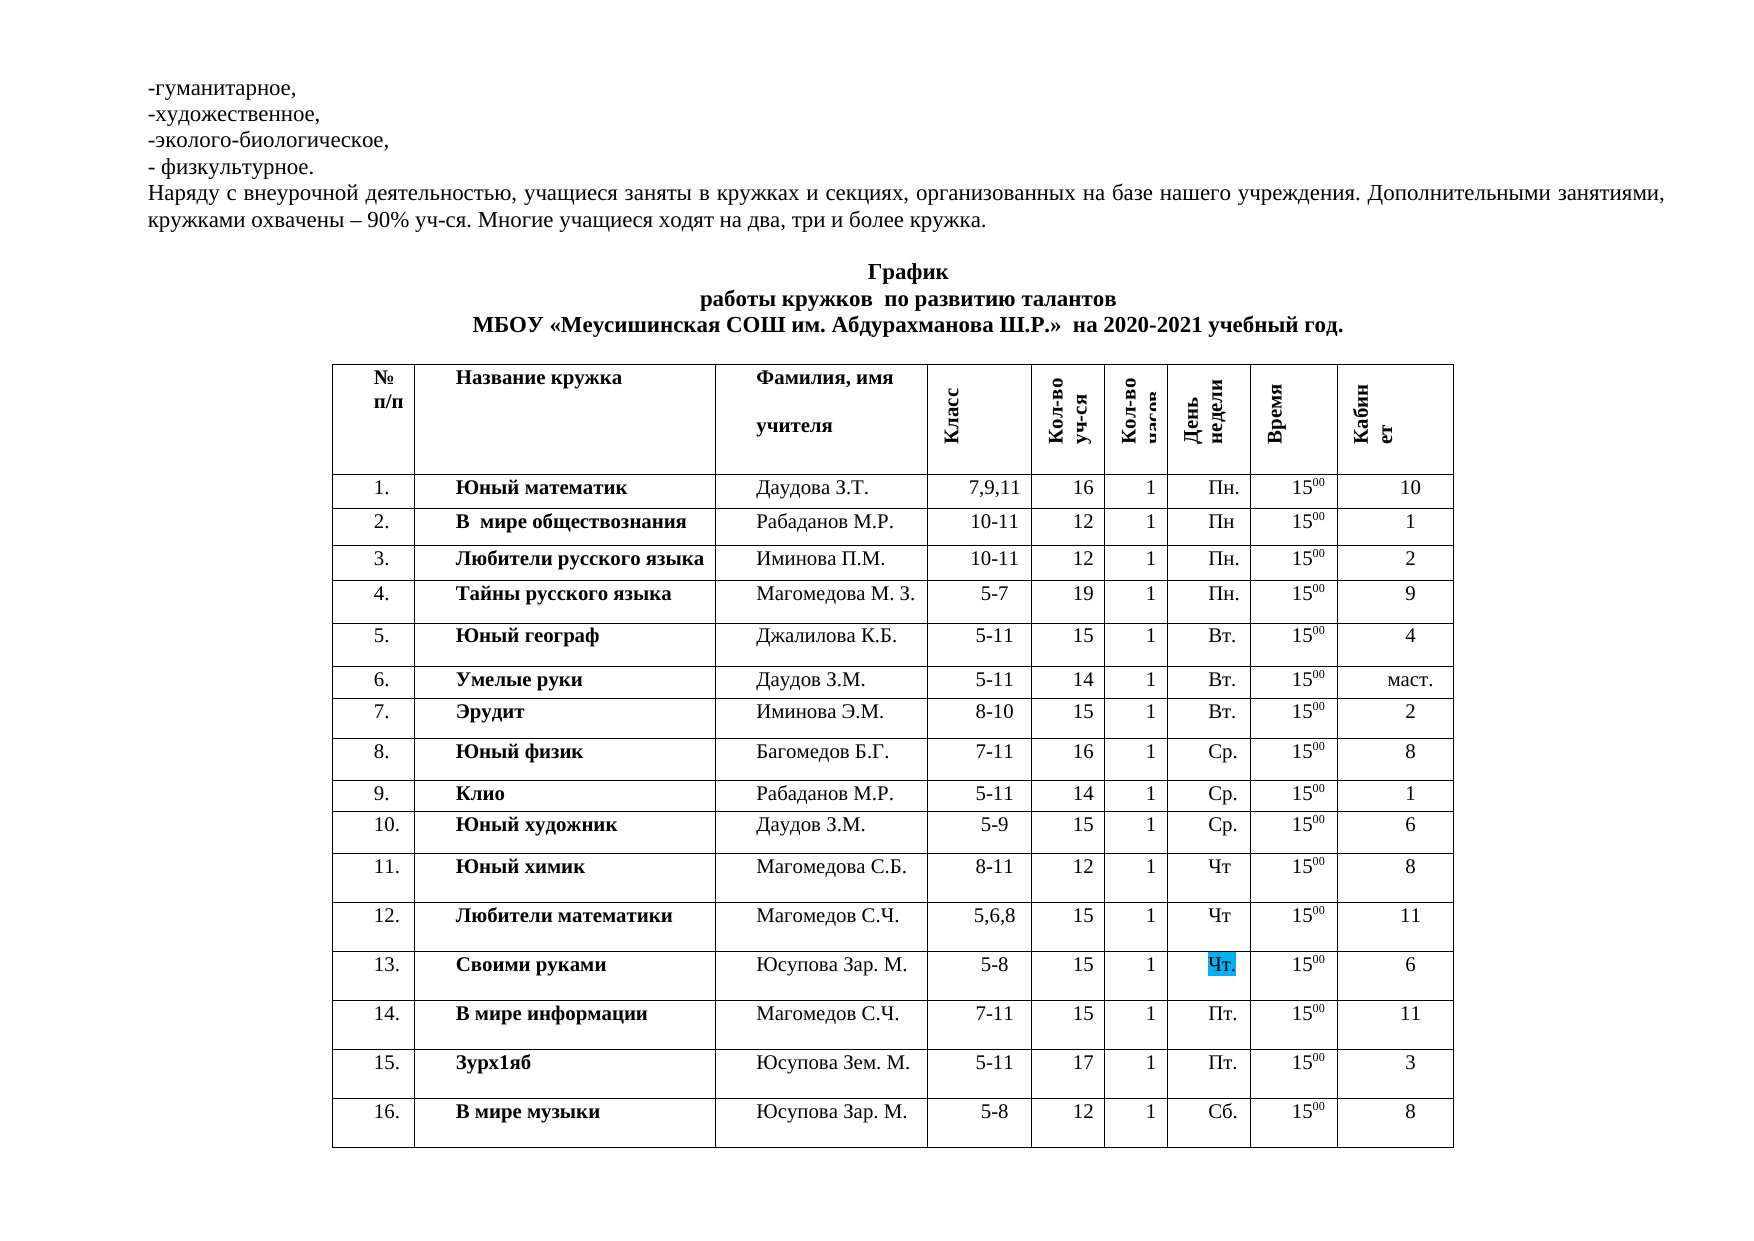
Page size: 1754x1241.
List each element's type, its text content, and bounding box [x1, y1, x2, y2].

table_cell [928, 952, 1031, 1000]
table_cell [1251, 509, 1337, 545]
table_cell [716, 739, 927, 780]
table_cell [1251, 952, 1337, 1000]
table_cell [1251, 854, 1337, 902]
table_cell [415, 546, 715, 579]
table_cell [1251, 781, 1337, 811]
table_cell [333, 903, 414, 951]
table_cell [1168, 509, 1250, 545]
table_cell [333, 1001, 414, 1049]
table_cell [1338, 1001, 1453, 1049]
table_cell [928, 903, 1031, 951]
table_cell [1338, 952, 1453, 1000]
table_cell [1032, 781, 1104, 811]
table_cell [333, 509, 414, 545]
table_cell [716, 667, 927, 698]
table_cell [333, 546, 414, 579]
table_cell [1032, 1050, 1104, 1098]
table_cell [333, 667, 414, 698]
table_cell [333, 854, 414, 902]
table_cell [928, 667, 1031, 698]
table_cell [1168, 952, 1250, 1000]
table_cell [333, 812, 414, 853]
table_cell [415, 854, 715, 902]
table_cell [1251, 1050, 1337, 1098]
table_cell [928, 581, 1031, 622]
text Наряду с внеурочной деятельностью, учащиеся заняты в кружках и секциях, организованных на базе нашего учреждения. Дополнительными занятиями, кружками охвачены – 90% уч-ся. Многие учащиеся ходят на два, три и более кружка. [148, 179, 1668, 232]
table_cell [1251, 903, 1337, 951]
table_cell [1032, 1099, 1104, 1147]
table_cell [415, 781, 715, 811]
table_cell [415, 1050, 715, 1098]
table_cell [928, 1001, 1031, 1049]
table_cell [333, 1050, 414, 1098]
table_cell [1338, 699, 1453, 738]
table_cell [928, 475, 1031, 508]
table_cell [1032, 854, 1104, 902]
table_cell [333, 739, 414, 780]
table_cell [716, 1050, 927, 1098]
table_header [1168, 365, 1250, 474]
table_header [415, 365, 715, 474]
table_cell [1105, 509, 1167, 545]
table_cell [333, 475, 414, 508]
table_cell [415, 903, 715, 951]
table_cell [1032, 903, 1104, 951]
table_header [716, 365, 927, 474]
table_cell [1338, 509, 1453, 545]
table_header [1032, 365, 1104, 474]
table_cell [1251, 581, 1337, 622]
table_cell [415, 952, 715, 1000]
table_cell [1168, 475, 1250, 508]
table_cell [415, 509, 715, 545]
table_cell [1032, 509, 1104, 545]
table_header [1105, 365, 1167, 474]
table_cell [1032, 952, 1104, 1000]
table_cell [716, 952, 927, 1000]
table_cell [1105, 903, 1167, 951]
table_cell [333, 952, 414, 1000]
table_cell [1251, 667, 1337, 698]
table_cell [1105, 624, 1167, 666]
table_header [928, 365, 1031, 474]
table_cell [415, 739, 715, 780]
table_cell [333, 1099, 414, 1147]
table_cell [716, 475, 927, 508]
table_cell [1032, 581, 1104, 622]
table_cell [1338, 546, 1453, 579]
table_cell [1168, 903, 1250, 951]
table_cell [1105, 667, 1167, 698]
text - физкультурное. [148, 153, 1668, 179]
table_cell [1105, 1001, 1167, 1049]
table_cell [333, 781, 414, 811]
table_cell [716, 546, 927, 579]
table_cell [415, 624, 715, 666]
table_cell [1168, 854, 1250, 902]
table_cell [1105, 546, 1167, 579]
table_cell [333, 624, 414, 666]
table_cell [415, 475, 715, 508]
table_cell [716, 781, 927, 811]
text -эколого-биологическое, [148, 127, 1668, 153]
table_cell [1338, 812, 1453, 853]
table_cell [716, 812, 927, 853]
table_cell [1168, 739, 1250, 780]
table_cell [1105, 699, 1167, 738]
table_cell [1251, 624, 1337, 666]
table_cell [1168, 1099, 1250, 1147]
text -художественное, [148, 100, 1668, 127]
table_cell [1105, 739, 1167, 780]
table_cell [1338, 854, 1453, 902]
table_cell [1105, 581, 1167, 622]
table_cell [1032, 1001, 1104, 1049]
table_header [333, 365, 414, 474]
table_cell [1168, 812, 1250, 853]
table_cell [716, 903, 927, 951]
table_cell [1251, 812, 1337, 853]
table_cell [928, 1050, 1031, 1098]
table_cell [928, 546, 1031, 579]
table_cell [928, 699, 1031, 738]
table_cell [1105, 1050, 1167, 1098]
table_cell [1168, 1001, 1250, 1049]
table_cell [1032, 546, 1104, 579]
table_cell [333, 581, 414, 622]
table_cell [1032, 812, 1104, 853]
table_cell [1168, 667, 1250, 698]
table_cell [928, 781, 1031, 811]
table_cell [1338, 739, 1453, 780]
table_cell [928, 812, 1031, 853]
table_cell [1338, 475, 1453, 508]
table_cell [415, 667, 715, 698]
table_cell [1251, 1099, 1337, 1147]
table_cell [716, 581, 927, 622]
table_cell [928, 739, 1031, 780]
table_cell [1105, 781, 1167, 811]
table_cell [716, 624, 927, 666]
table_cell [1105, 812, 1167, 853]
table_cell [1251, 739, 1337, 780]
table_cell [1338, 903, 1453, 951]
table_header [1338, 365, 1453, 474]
text График [148, 258, 1668, 285]
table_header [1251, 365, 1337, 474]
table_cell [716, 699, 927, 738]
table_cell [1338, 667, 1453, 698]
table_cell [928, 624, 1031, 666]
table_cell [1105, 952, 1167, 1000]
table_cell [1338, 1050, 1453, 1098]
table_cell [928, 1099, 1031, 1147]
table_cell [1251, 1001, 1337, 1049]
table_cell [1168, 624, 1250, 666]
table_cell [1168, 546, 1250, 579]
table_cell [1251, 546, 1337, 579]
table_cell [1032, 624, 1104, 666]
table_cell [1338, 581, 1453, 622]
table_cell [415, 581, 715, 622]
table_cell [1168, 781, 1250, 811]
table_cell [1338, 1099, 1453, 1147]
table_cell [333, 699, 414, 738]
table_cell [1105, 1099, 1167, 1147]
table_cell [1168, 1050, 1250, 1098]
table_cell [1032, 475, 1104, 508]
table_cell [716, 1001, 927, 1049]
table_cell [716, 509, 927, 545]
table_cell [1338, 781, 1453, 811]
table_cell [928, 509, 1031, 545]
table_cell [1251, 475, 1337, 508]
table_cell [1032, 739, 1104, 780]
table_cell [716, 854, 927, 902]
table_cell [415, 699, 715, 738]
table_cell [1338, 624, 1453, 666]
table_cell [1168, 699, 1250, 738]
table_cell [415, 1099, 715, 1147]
text -гуманитарное, [148, 74, 1668, 100]
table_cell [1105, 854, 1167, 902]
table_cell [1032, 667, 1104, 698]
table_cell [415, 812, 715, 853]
text МБОУ «Меусишинская СОШ им. Абдурахманова Ш.Р.» на 2020-2021 учебный год. [148, 311, 1668, 337]
text работы кружков по развитию талантов [148, 285, 1668, 311]
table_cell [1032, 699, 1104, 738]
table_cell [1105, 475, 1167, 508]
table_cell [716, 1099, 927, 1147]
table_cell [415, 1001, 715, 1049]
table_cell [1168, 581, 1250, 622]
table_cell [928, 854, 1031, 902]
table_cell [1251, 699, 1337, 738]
